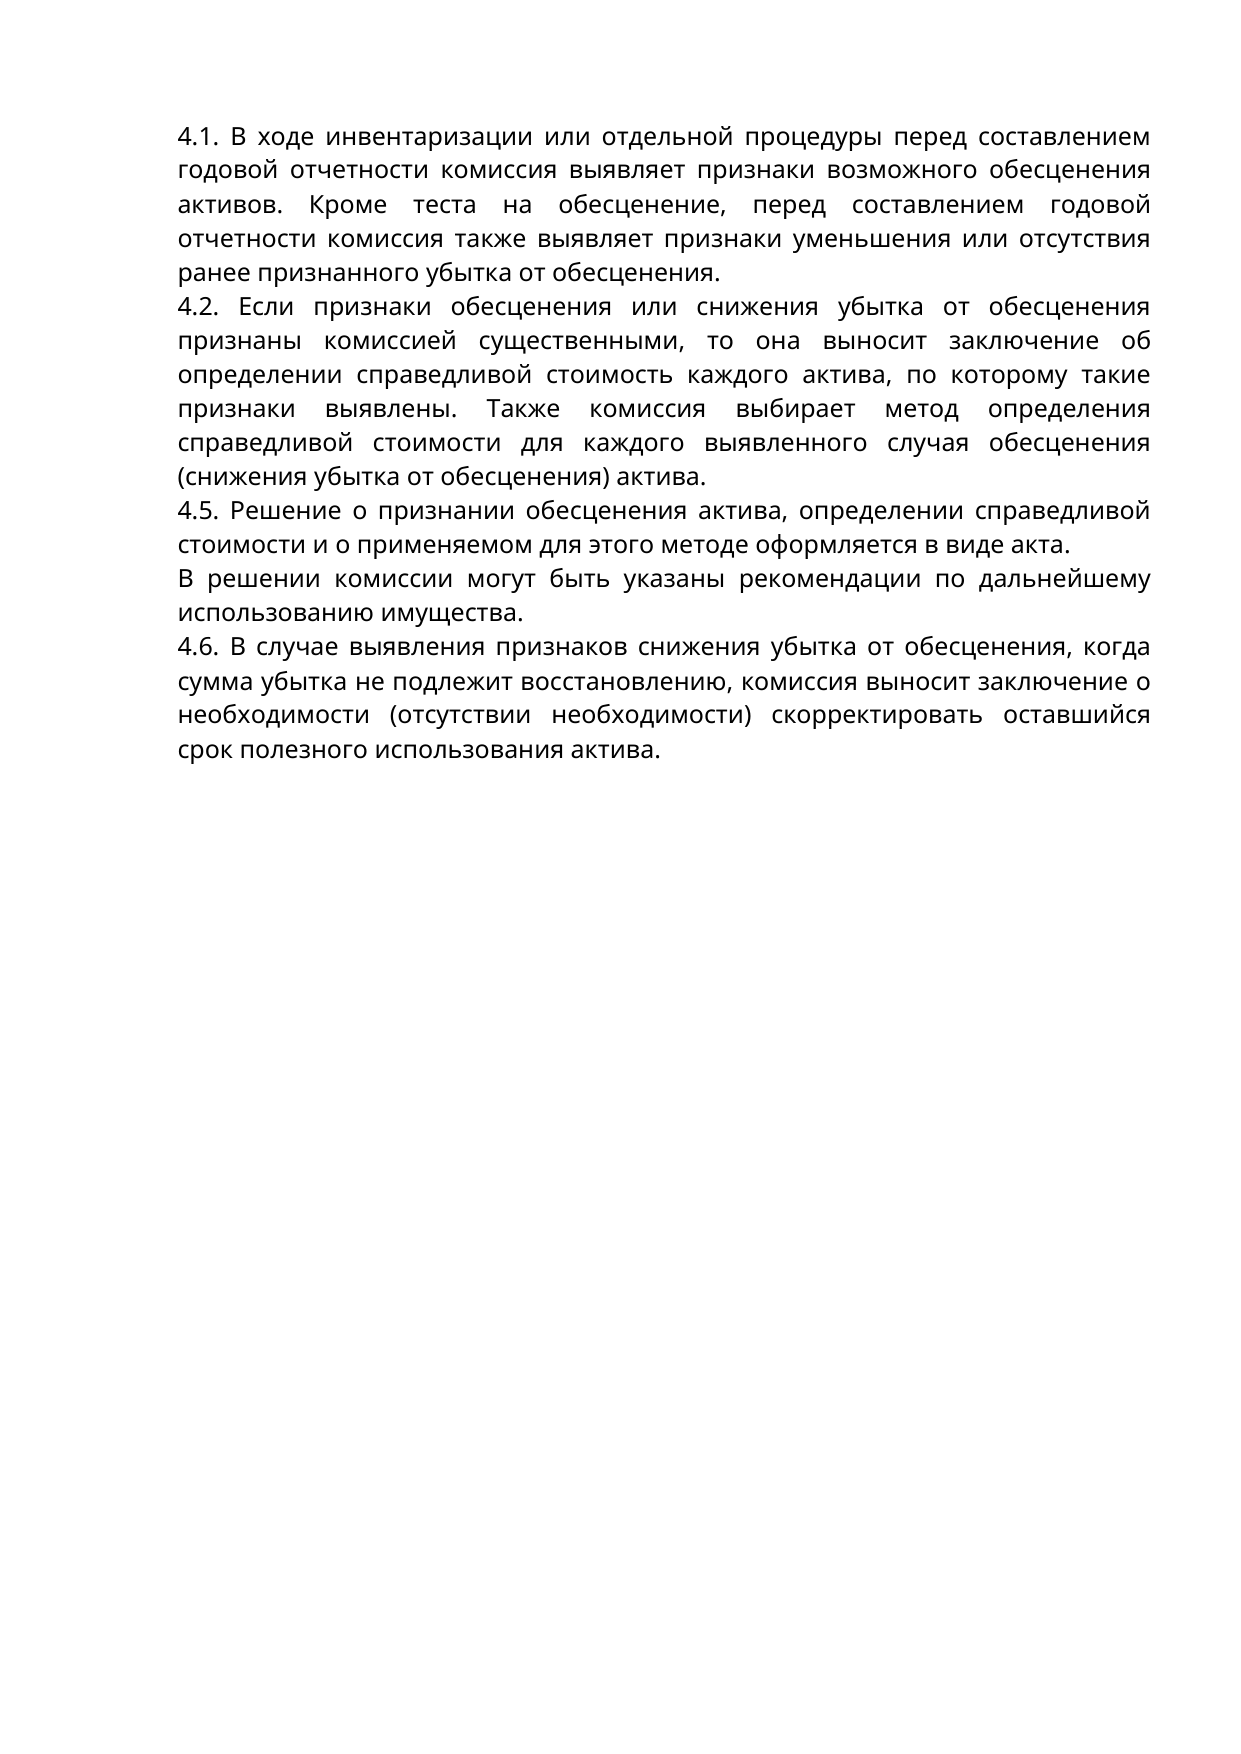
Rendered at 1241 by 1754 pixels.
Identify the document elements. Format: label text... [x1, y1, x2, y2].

text 4.2. Если признаки обесценения или снижения убытка от обесценения признаны комиссией существенными, то она выносит заключение об определении справедливой стоимость каждого актива, по которому такие признаки выявлены. Также комиссия выбирает метод определения справедливой стоимости для каждого выявленного случая обесценения (снижения убытка от обесценения) актива. [177, 288, 1152, 493]
text 4.1. В ходе инвентаризации или отдельной процедуры перед составлением годовой отчетности комиссия выявляет признаки возможного обесценения активов. Кроме теста на обесценение, перед составлением годовой отчетности комиссия также выявляет признаки уменьшения или отсутствия ранее признанного убытка от обесценения. [177, 118, 1152, 288]
text 4.6. В случае выявления признаков снижения убытка от обесценения, когда сумма убытка не подлежит восстановлению, комиссия выносит заключение о необходимости (отсутствии необходимости) скорректировать оставшийся срок полезного использования актива. [177, 629, 1152, 765]
text В решении комиссии могут быть указаны рекомендации по дальнейшему использованию имущества. [177, 561, 1152, 629]
text 4.5. Решение о признании обесценения актива, определении справедливой стоимости и о применяемом для этого методе оформляется в виде акта. [177, 493, 1152, 561]
